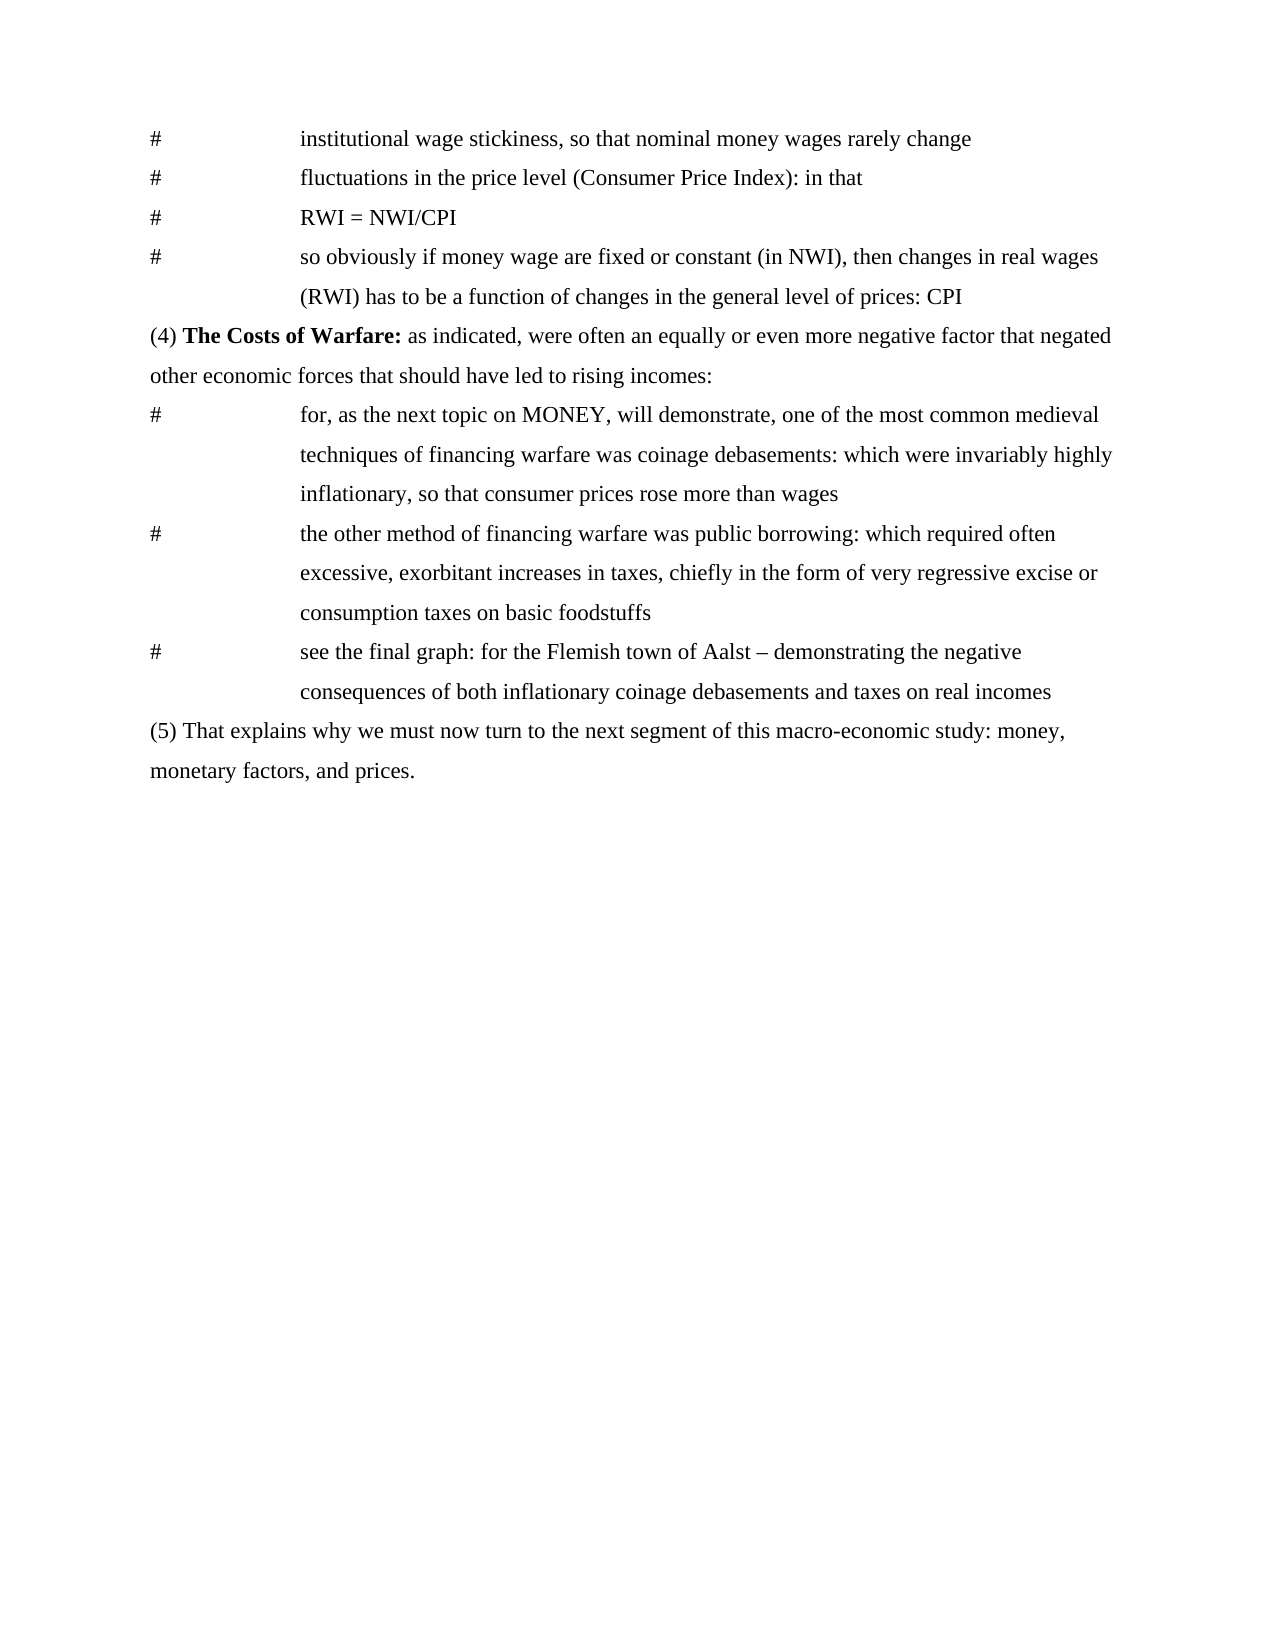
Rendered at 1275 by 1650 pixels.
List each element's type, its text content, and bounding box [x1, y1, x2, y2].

list institutional wage stickiness, so that nominal money wages rarely change [150, 125, 1125, 151]
text (4) The Costs of Warfare: as indicated, were often an equally or even more negative factor that negated other economic forces that should have led to rising incomes: [150, 322, 1125, 388]
list for, as the next topic on MONEY, will demonstrate, one of the most common medieval techniques of financing warfare was coinage debasements: which were invariably highly inflationary, so that consumer prices rose more than wages [150, 401, 1125, 507]
list so obviously if money wage are fixed or constant (in NWI), then changes in real wages (RWI) has to be a function of changes in the general level of prices: CPI [150, 243, 1125, 309]
list see the final graph: for the Flemish town of Aalst – demonstrating the negative consequences of both inflationary coinage debasements and taxes on real incomes [150, 638, 1125, 704]
list RWI = NWI/CPI [150, 204, 1125, 230]
text (5) That explains why we must now turn to the next segment of this macro-economic study: money, monetary factors, and prices. [150, 717, 1125, 783]
list the other method of financing warfare was public borrowing: which required often excessive, exorbitant increases in taxes, chiefly in the form of very regressive excise or consumption taxes on basic foodstuffs [150, 520, 1125, 625]
list fluctuations in the price level (Consumer Price Index): in that [150, 164, 1125, 191]
